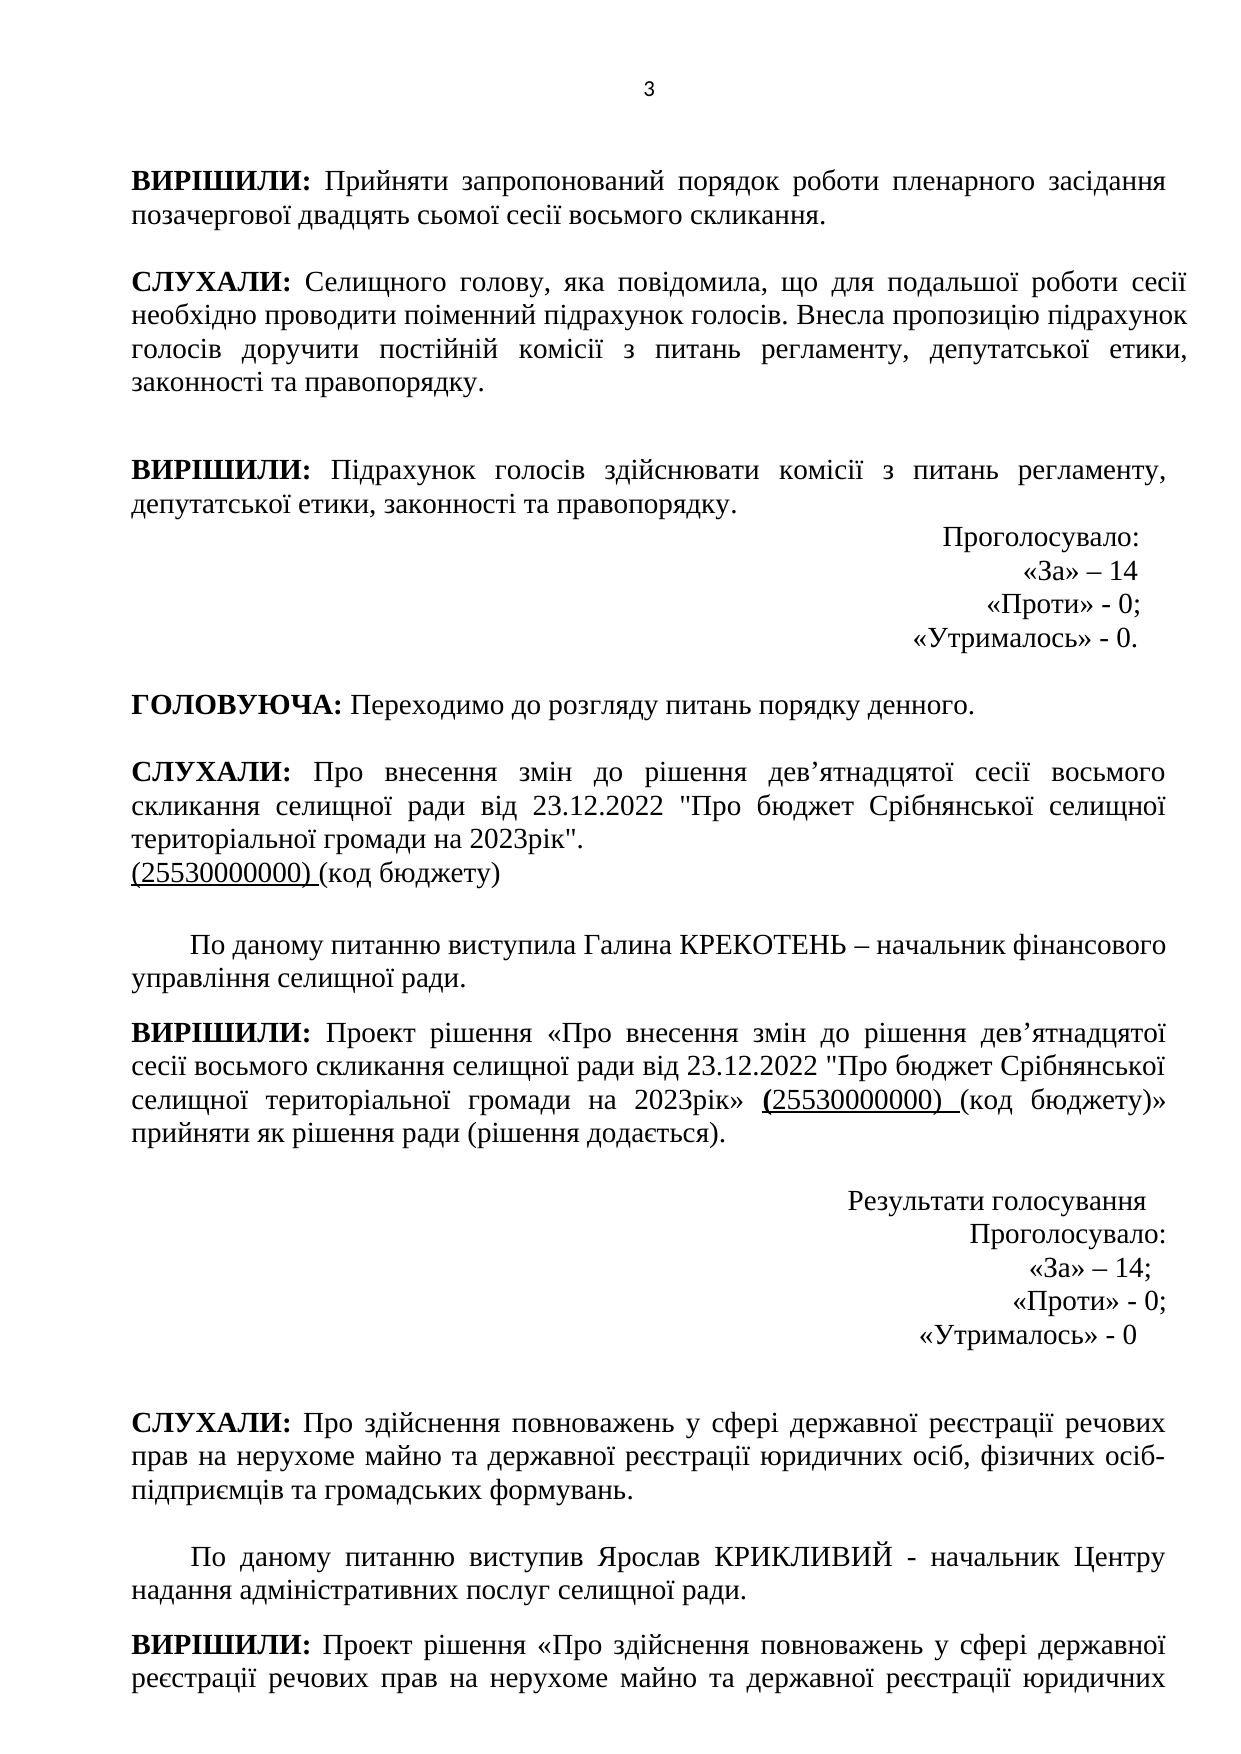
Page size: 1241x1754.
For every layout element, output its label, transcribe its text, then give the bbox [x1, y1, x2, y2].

text «За» – 14 [869, 553, 1167, 587]
text «Утрималось» - 0 [131, 1317, 1167, 1350]
text Проголосувало: [131, 1216, 1167, 1250]
text СЛУХАЛИ: Селищного голову, яка повідомила, що для подальшої роботи сесії необхідно проводити поіменний підрахунок голосів. Внесла пропозицію підрахунок голосів доручити постійній комісії з питань регламенту, депутатської етики, законності та правопорядку. [131, 264, 1188, 398]
text «Утрималось» - 0. [869, 620, 1167, 654]
list Результати голосування [176, 1183, 1167, 1216]
text ГОЛОВУЮЧА: Переходимо до розгляду питань порядку денного. [131, 687, 1167, 721]
text «За» – 14; [131, 1250, 1167, 1283]
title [131, 1627, 1167, 1694]
text ВИРІШИЛИ: Прийняти запропонований порядок роботи пленарного засідання позачергової двадцять сьомої сесії восьмого скликання. [131, 163, 1167, 230]
title ВИРІШИЛИ: Проект рішення «Про внесення змін до рішення дев’ятнадцятої сесії восьмого скликання селищної ради від 23.12.2022 "Про бюджет Срібнянської селищної територіальної громади на 2023рік» (25530000000) (код бюджету)» прийняти як рішення ради (рішення додається). [131, 1015, 1167, 1149]
title СЛУХАЛИ: Про внесення змін до рішення дев’ятнадцятої сесії восьмого скликання селищної ради від 23.12.2022 "Про бюджет Срібнянської селищної територіальної громади на 2023рік". [131, 754, 1167, 855]
text По даному питанню виступила Галина КРЕКОТЕНЬ – начальник фінансового управління селищної ради. [131, 927, 1167, 994]
text (25530000000) (код бюджету) [131, 855, 1167, 888]
text ВИРІШИЛИ: Підрахунок голосів здійснювати комісії з питань регламенту, депутатської етики, законності та правопорядку. [131, 452, 1167, 519]
text По даному питанню виступив Ярослав КРИКЛИВИЙ - начальник Центру надання адміністративних послуг селищної ради. [131, 1539, 1167, 1606]
text «Проти» - 0; [869, 587, 1167, 620]
title СЛУХАЛИ: Про здійснення повноважень у сфері державної реєстрації речових прав на нерухоме майно та державної реєстрації юридичних осіб, фізичних осіб-підприємців та громадських формувань. [131, 1405, 1167, 1505]
text «Проти» - 0; [131, 1283, 1167, 1317]
text Проголосувало: [869, 519, 1167, 553]
